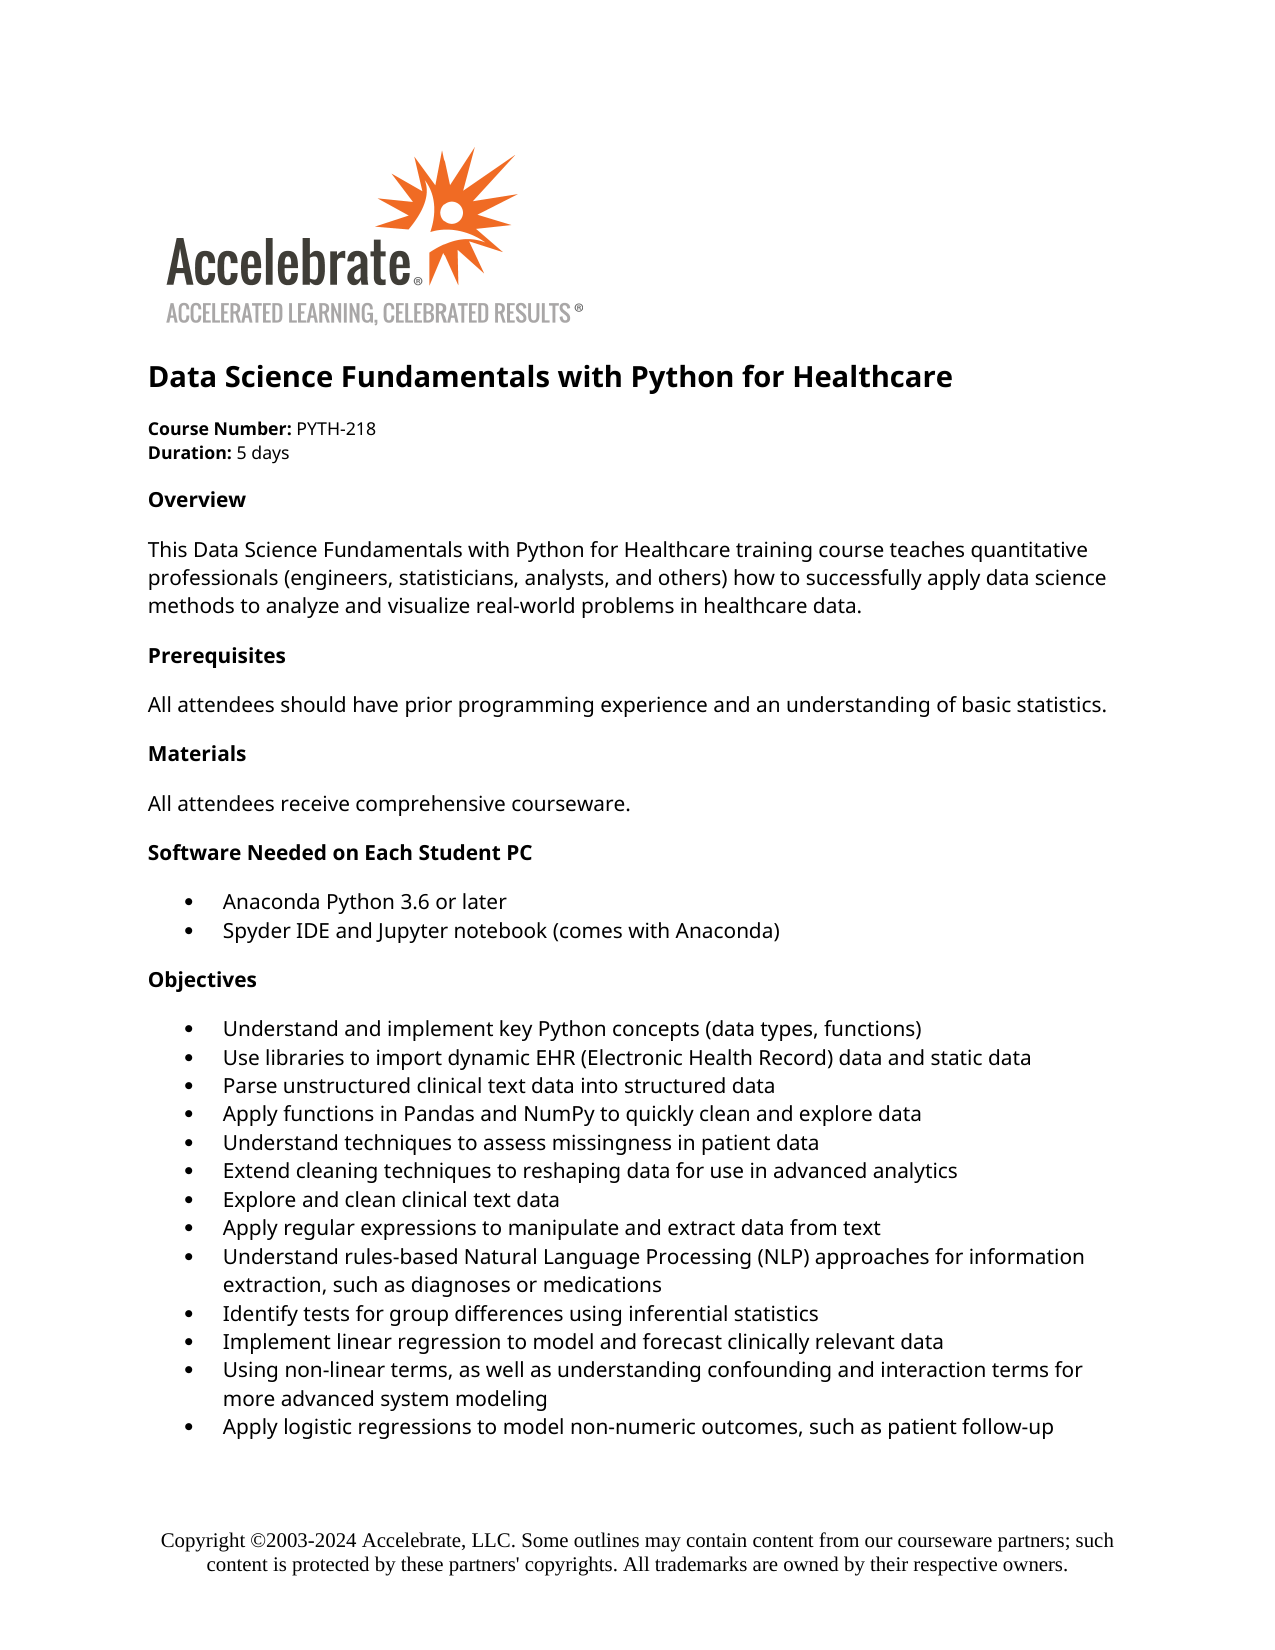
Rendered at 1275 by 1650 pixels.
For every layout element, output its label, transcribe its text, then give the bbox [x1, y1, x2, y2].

list Understand techniques to assess missingness in patient data [185, 1128, 1127, 1156]
list Parse unstructured clinical text data into structured data [185, 1071, 1127, 1099]
picture [166, 147, 583, 327]
text Prerequisites [148, 641, 1127, 669]
text Course Number: PYTH-218 Duration: 5 days [148, 416, 1127, 465]
list Apply functions in Pandas and NumPy to quickly clean and explore data [185, 1099, 1127, 1128]
text Data Science Fundamentals with Python for Healthcare [148, 356, 1127, 396]
text Objectives [148, 965, 1127, 993]
text This Data Science Fundamentals with Python for Healthcare training course teaches quantitative professionals (engineers, statisticians, analysts, and others) how to successfully apply data science methods to analyze and visualize real-world problems in healthcare data. [148, 535, 1127, 620]
list Implement linear regression to model and forecast clinically relevant data [185, 1327, 1127, 1356]
list Apply logistic regressions to model non-numeric outcomes, such as patient follow-up [185, 1412, 1127, 1441]
list Identify tests for group differences using inferential statistics [185, 1299, 1127, 1327]
text Overview [148, 486, 1127, 514]
list Understand and implement key Python concepts (data types, functions) [185, 1014, 1127, 1043]
list Apply regular expressions to manipulate and extract data from text [185, 1213, 1127, 1242]
list Understand rules-based Natural Language Processing (NLP) approaches for information extraction, such as diagnoses or medications [185, 1242, 1127, 1299]
text Software Needed on Each Student PC [148, 838, 1127, 866]
list Use libraries to import dynamic EHR (Electronic Health Record) data and static data [185, 1043, 1127, 1071]
text All attendees should have prior programming experience and an understanding of basic statistics. [148, 690, 1127, 719]
text All attendees receive comprehensive courseware. [148, 789, 1127, 817]
list Spyder IDE and Jupyter notebook (comes with Anaconda) [185, 916, 1127, 944]
list Explore and clean clinical text data [185, 1185, 1127, 1213]
list Using non-linear terms, as well as understanding confounding and interaction terms for more advanced system modeling [185, 1356, 1127, 1412]
list Extend cleaning techniques to reshaping data for use in advanced analytics [185, 1156, 1127, 1185]
list Anaconda Python 3.6 or later [185, 887, 1127, 916]
text Materials [148, 739, 1127, 768]
